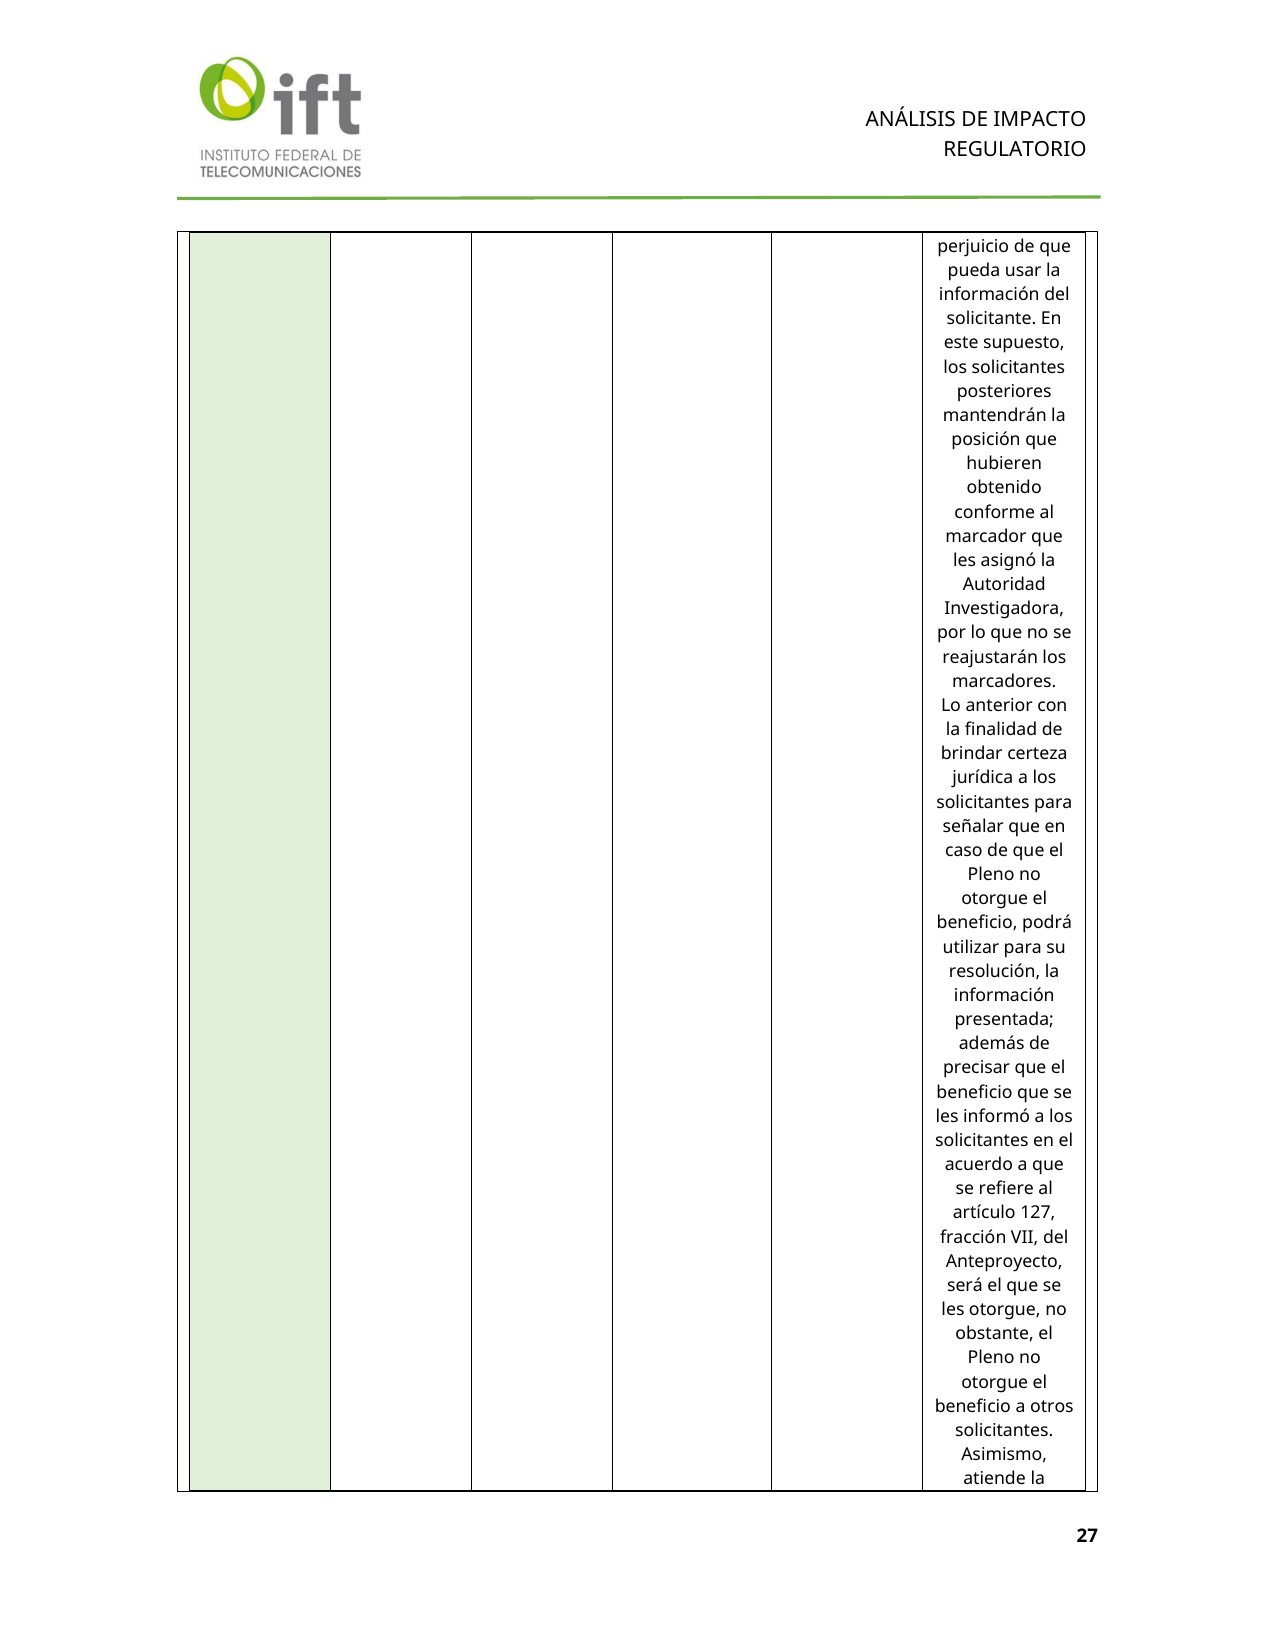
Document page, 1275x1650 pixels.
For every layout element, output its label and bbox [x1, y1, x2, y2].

picture [177, 52, 390, 196]
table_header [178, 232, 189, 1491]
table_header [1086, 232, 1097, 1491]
